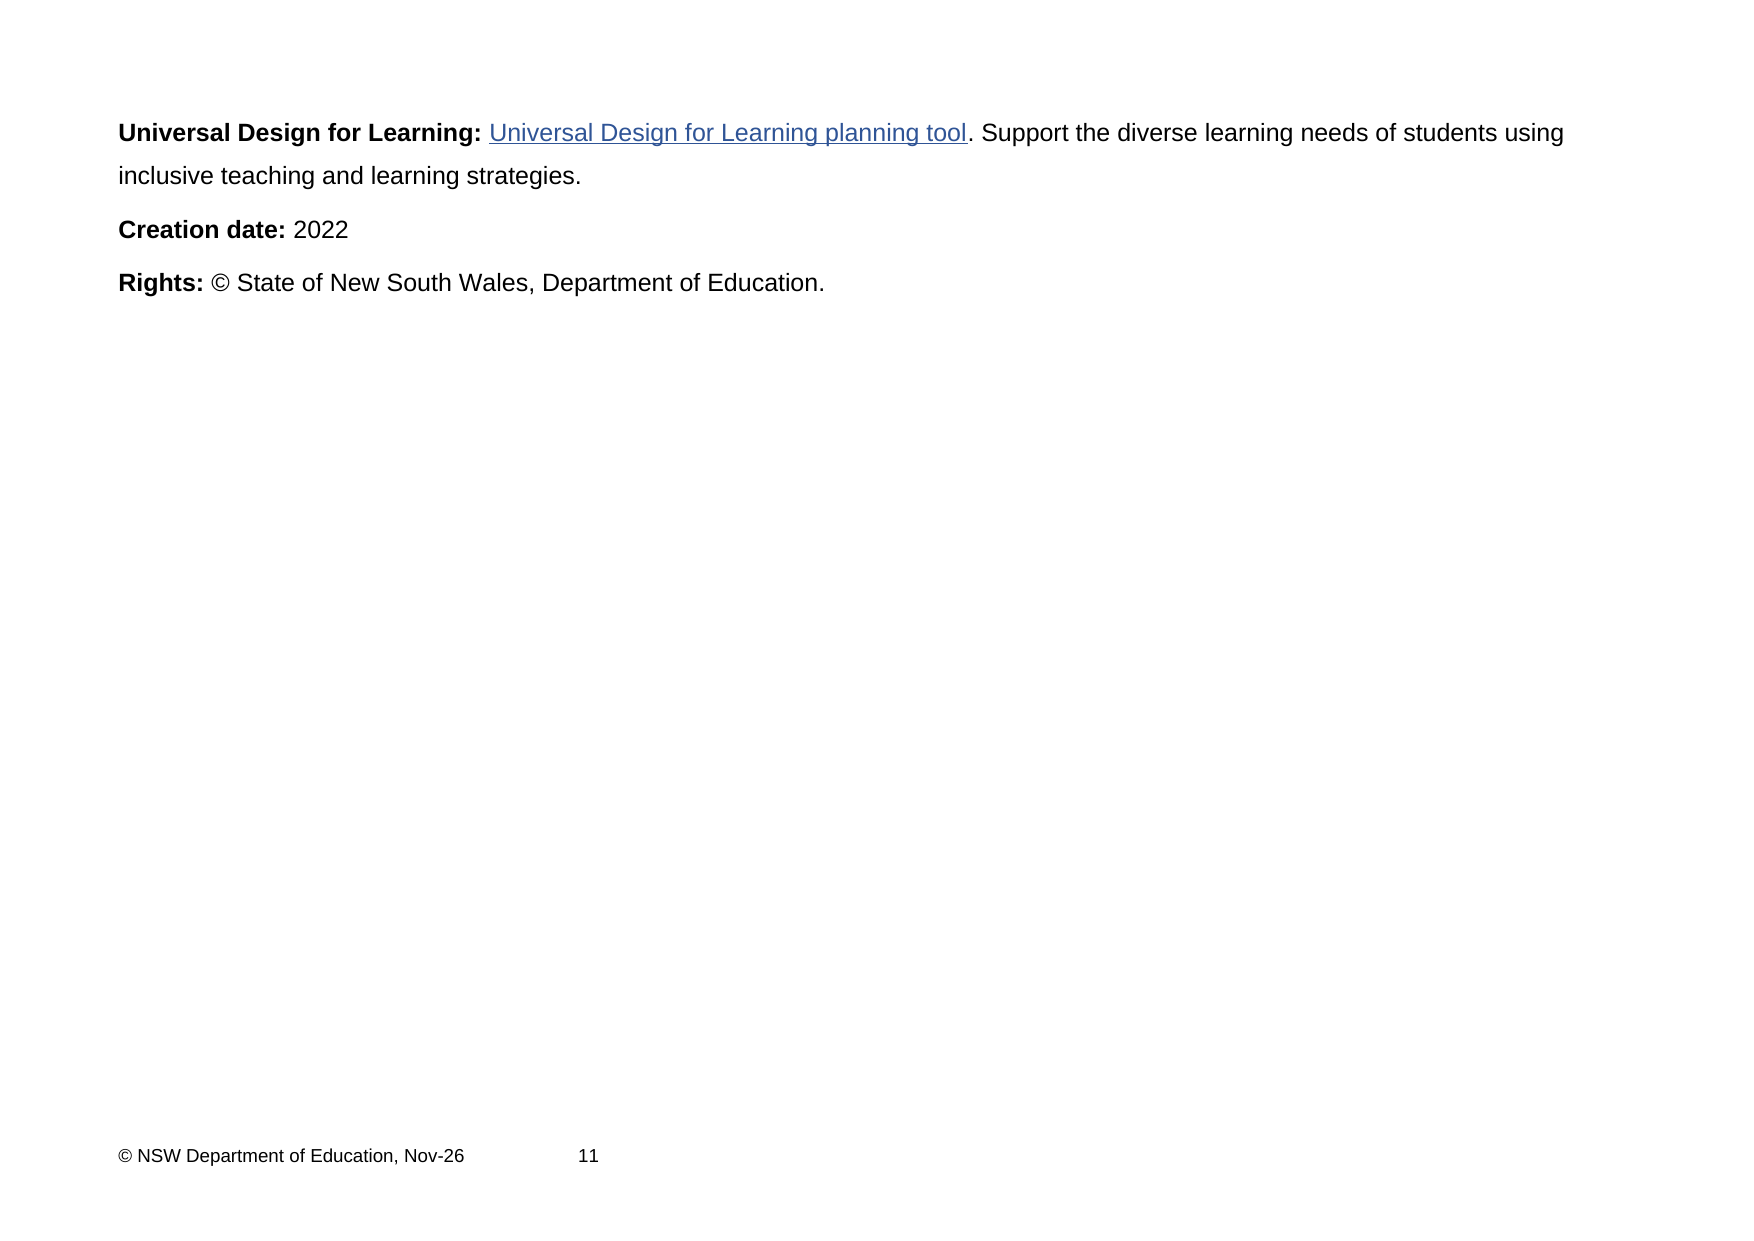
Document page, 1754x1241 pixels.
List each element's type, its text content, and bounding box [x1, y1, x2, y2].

text Creation date: 2022 [118, 215, 1636, 243]
text Rights: © State of New South Wales, Department of Education. [118, 268, 1636, 297]
text Universal Design for Learning: Universal Design for Learning planning tool. Support the diverse learning needs of students using inclusive teaching and learning strategies. [118, 118, 1636, 190]
